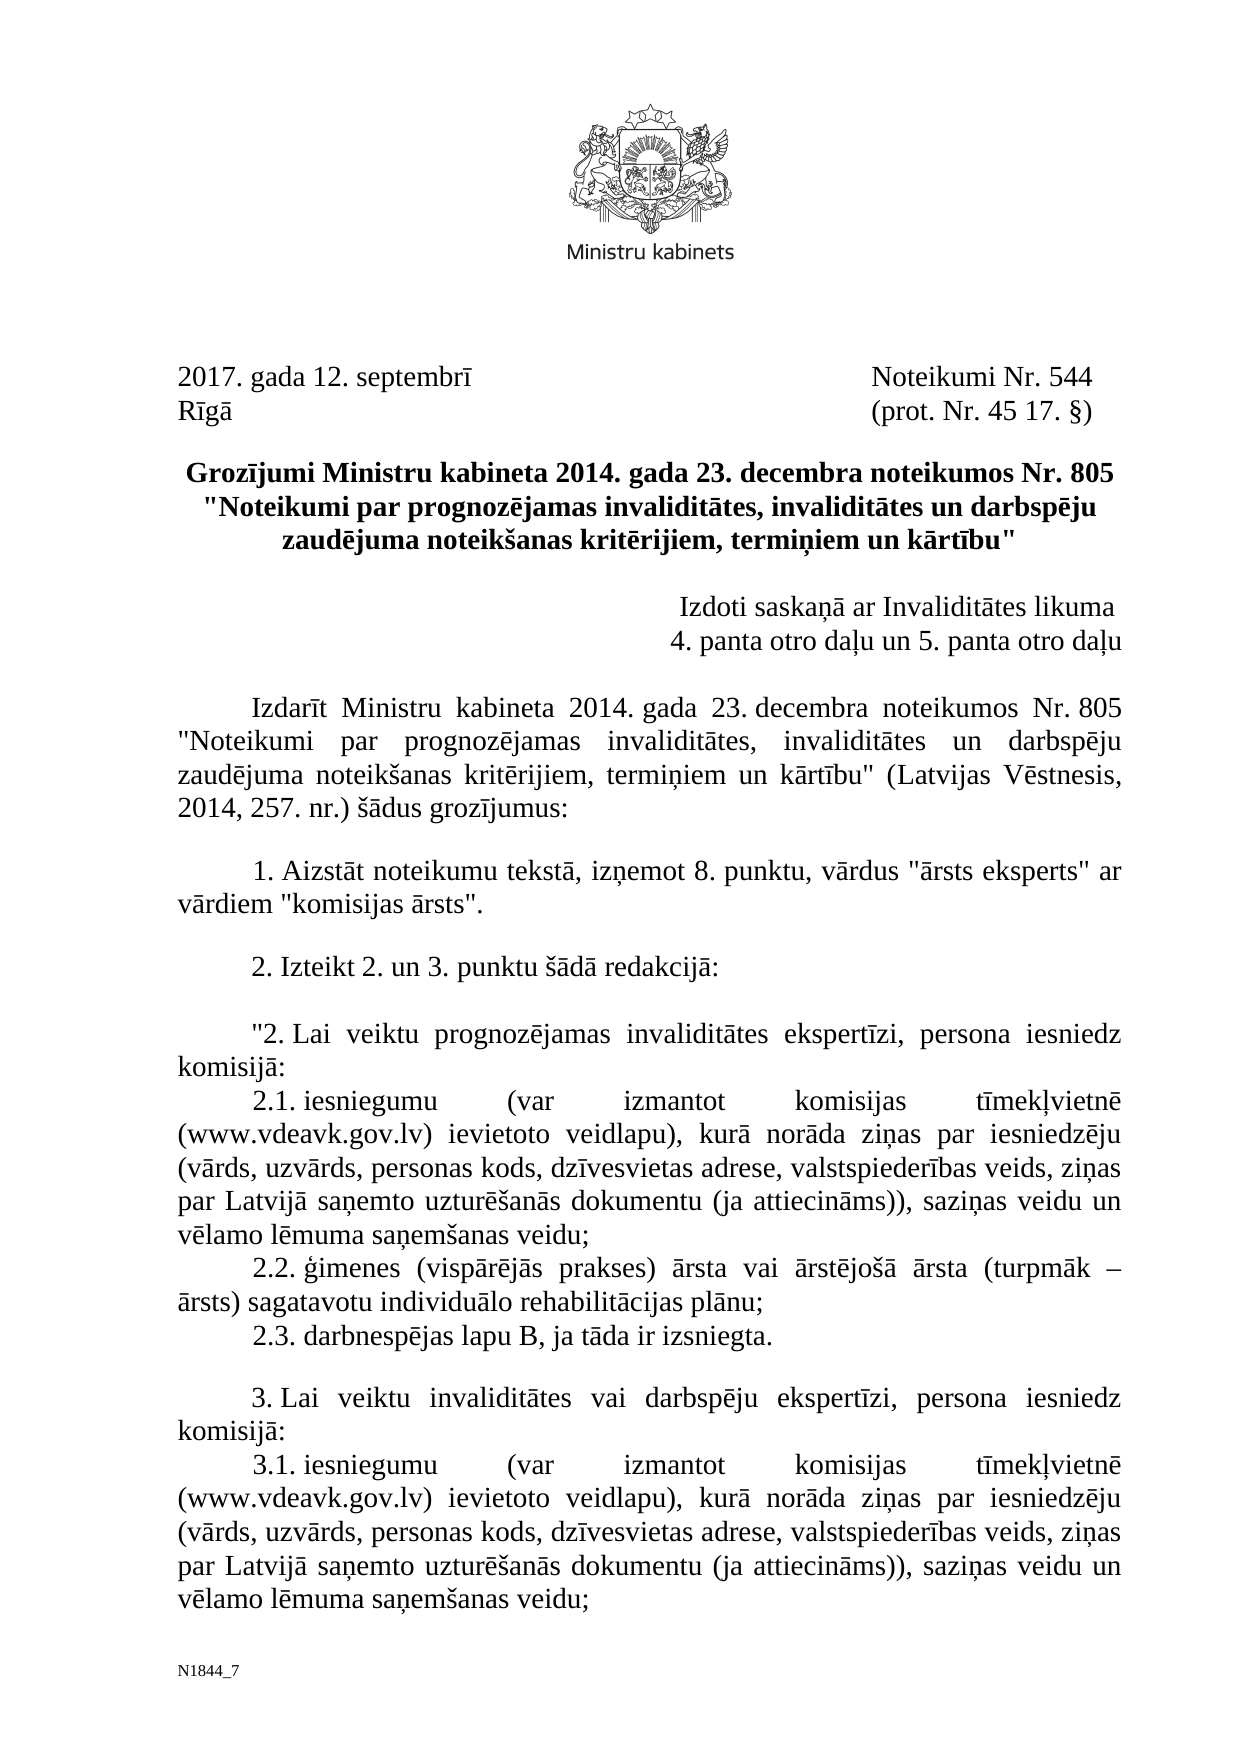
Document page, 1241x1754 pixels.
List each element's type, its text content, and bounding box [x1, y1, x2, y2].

text Grozījumi Ministru kabineta 2014. gada 23. decembra noteikumos Nr. 805 "Noteikumi par prognozējamas invaliditātes, invaliditātes un darbspēju zaudējuma noteikšanas kritērijiem, termiņiem un kārtību" [177, 455, 1122, 556]
picture [177, 102, 1123, 273]
list 2. Izteikt 2. un 3. punktu šādā redakcijā: [251, 949, 1122, 982]
text Izdoti saskaņā ar Invaliditātes likuma 4. panta otro daļu un 5. panta otro daļu [177, 589, 1122, 656]
text Izdarīt Ministru kabineta 2014. gada 23. decembra noteikumos Nr. 805 "Noteikumi par prognozējamas invaliditātes, invaliditātes un darbspēju zaudējuma noteikšanas kritērijiem, termiņiem un kārtību" (Latvijas Vēstnesis, 2014, 257. nr.) šādus grozījumus: [177, 690, 1122, 824]
text 2.3. darbnespējas lapu B, ja tāda ir izsniegta. [177, 1318, 1122, 1351]
text Rīgā (prot. Nr. 45 17. §) [177, 393, 1122, 426]
text 3.1. iesniegumu (var izmantot komisijas tīmekļvietnē (www.vdeavk.gov.lv) ievietoto veidlapu), kurā norāda ziņas par iesniedzēju (vārds, uzvārds, personas kods, dzīvesvietas adrese, valstspiederības veids, ziņas par Latvijā saņemto uzturēšanās dokumentu (ja attiecināms)), saziņas veidu un vēlamo lēmuma saņemšanas veidu; [177, 1447, 1122, 1615]
text "2. Lai veiktu prognozējamas invaliditātes ekspertīzi, persona iesniedz komisijā: [177, 1016, 1122, 1083]
text 2017. gada 12. septembrī Noteikumi Nr. 544 [177, 359, 1122, 393]
text 1. Aizstāt noteikumu tekstā, izņemot 8. punktu, vārdus "ārsts eksperts" ar vārdiem "komisijas ārsts". [177, 853, 1122, 920]
text 2.2. ģimenes (vispārējās prakses) ārsta vai ārstējošā ārsta (turpmāk – ārsts) sagatavotu individuālo rehabilitācijas plānu; [177, 1251, 1122, 1318]
text 3. Lai veiktu invaliditātes vai darbspēju ekspertīzi, persona iesniedz komisijā: [177, 1380, 1122, 1447]
text 2.1. iesniegumu (var izmantot komisijas tīmekļvietnē (www.vdeavk.gov.lv) ievietoto veidlapu), kurā norāda ziņas par iesniedzēju (vārds, uzvārds, personas kods, dzīvesvietas adrese, valstspiederības veids, ziņas par Latvijā saņemto uzturēšanās dokumentu (ja attiecināms)), saziņas veidu un vēlamo lēmuma saņemšanas veidu; [177, 1083, 1122, 1251]
